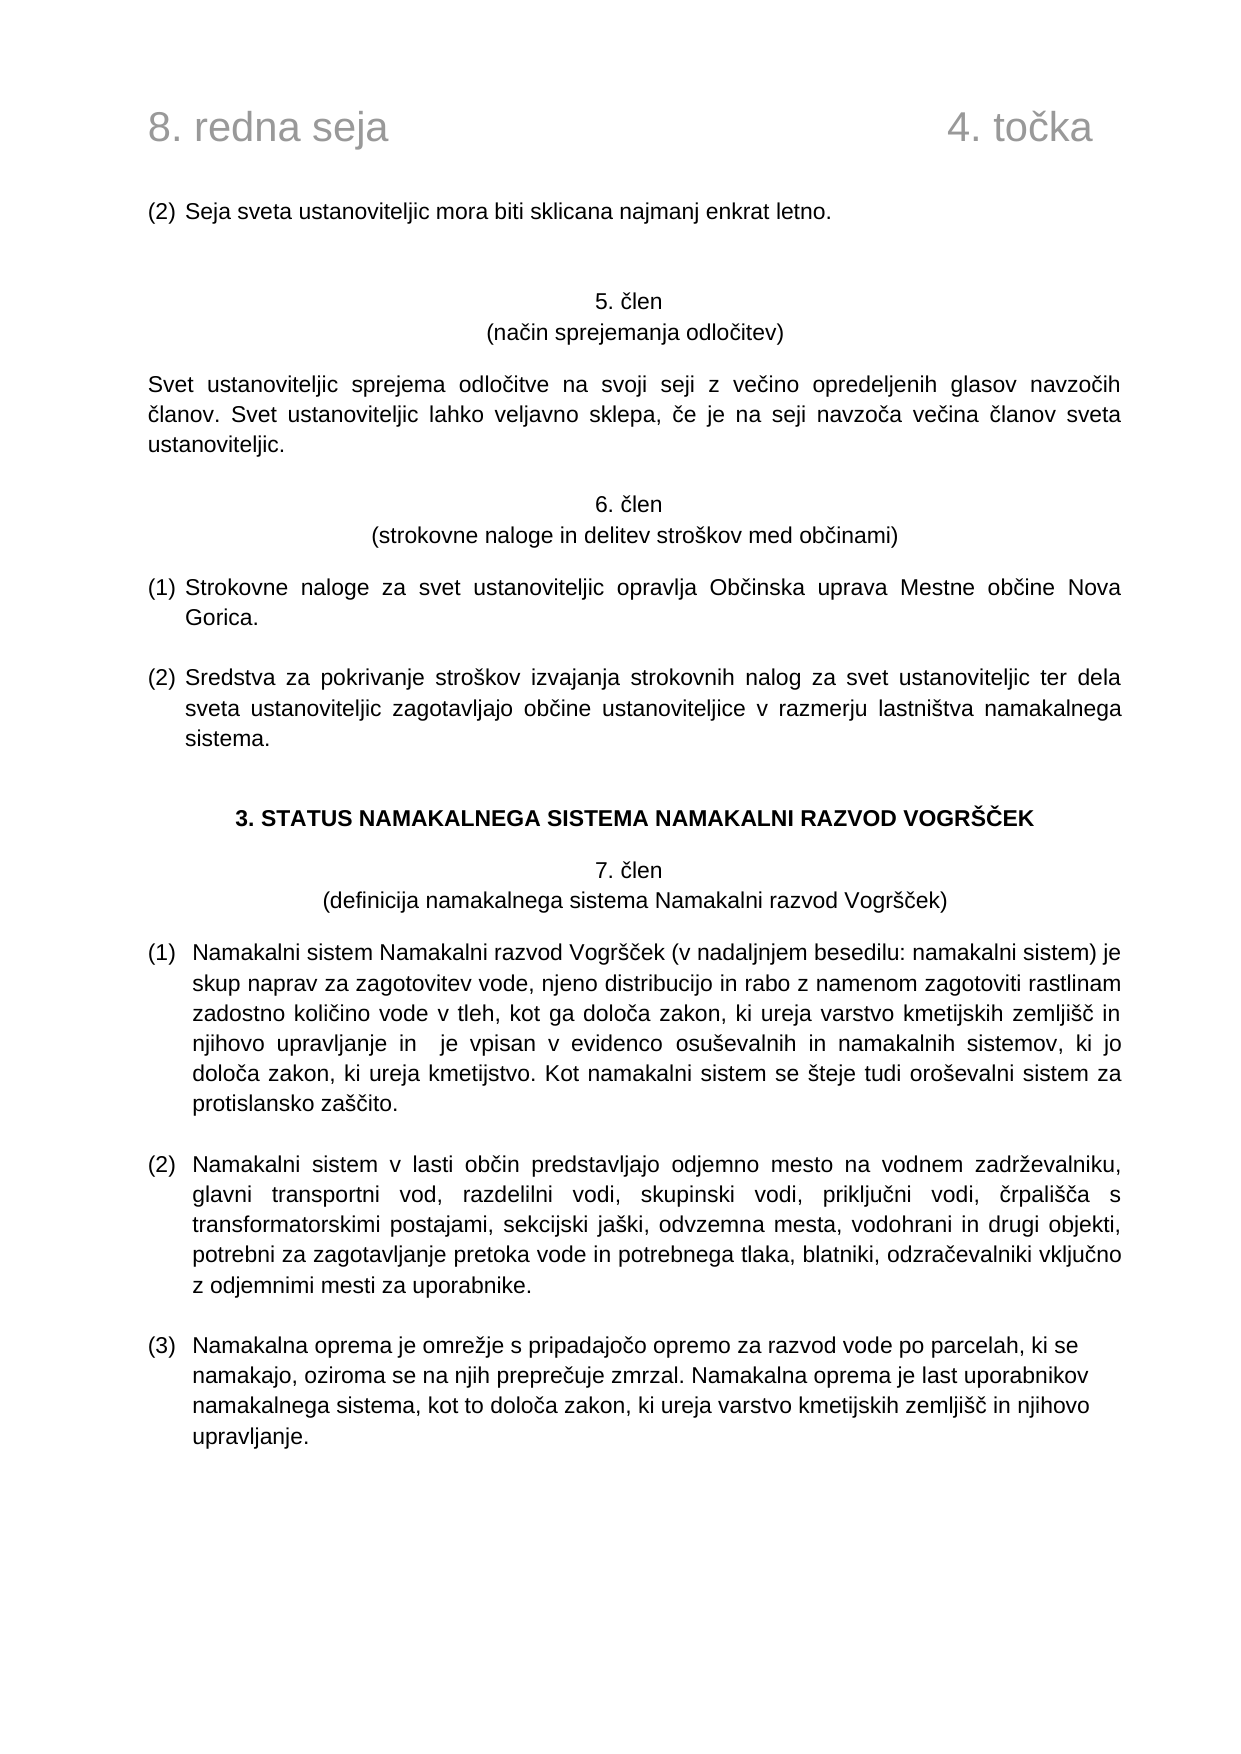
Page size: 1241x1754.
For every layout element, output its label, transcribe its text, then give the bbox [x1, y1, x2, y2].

list Sredstva za pokrivanje stroškov izvajanja strokovnih nalog za svet ustanoviteljic ter dela sveta ustanoviteljic zagotavljajo občine ustanoviteljice v razmerju lastništva namakalnega sistema. [148, 664, 1122, 751]
text (strokovne naloge in delitev stroškov med občinami) [148, 522, 1122, 548]
list Strokovne naloge za svet ustanoviteljic opravlja Občinska uprava Mestne občine Nova Gorica. [148, 574, 1122, 630]
text STATUS NAMAKALNEGA SISTEMA NAMAKALNI RAZVOD VOGRŠČEK [148, 805, 1122, 831]
list Namakalna oprema je omrežje s pripadajočo opremo za razvod vode po parcelah, ki se namakajo, oziroma se na njih preprečuje zmrzal. Namakalna oprema je last uporabnikov namakalnega sistema, kot to določa zakon, ki ureja varstvo kmetijskih zemljišč in njihovo upravljanje. [148, 1332, 1122, 1449]
list Namakalni sistem v lasti občin predstavljajo odjemno mesto na vodnem zadrževalniku, glavni transportni vod, razdelilni vodi, skupinski vodi, priključni vodi, črpališča s transformatorskimi postajami, sekcijski jaški, odvzemna mesta, vodohrani in drugi objekti, potrebni za zagotavljanje pretoka vode in potrebnega tlaka, blatniki, odzračevalniki vključno z odjemnimi mesti za uporabnike. [148, 1151, 1122, 1298]
text člen [148, 288, 1122, 315]
text (način sprejemanja odločitev) [148, 318, 1122, 345]
text člen [148, 491, 1122, 518]
text člen [148, 857, 1122, 883]
text Svet ustanoviteljic sprejema odločitve na svoji seji z večino opredeljenih glasov navzočih članov. Svet ustanoviteljic lahko veljavno sklepa, če je na seji navzoča večina članov sveta ustanoviteljic. [148, 371, 1122, 457]
list Namakalni sistem Namakalni razvod Vogršček (v nadaljnjem besedilu: namakalni sistem) je skup naprav za zagotovitev vode, njeno distribucijo in rabo z namenom zagotoviti rastlinam zadostno količino vode v tleh, kot ga določa zakon, ki ureja varstvo kmetijskih zemljišč in njihovo upravljanje in je vpisan v evidenco osuševalnih in namakalnih sistemov, ki jo določa zakon, ki ureja kmetijstvo. Kot namakalni sistem se šteje tudi oroševalni sistem za protislansko zaščito. [148, 939, 1122, 1117]
list Seja sveta ustanoviteljic mora biti sklicana najmanj enkrat letno. [148, 198, 1122, 224]
text (definicija namakalnega sistema Namakalni razvod Vogršček) [148, 887, 1122, 914]
